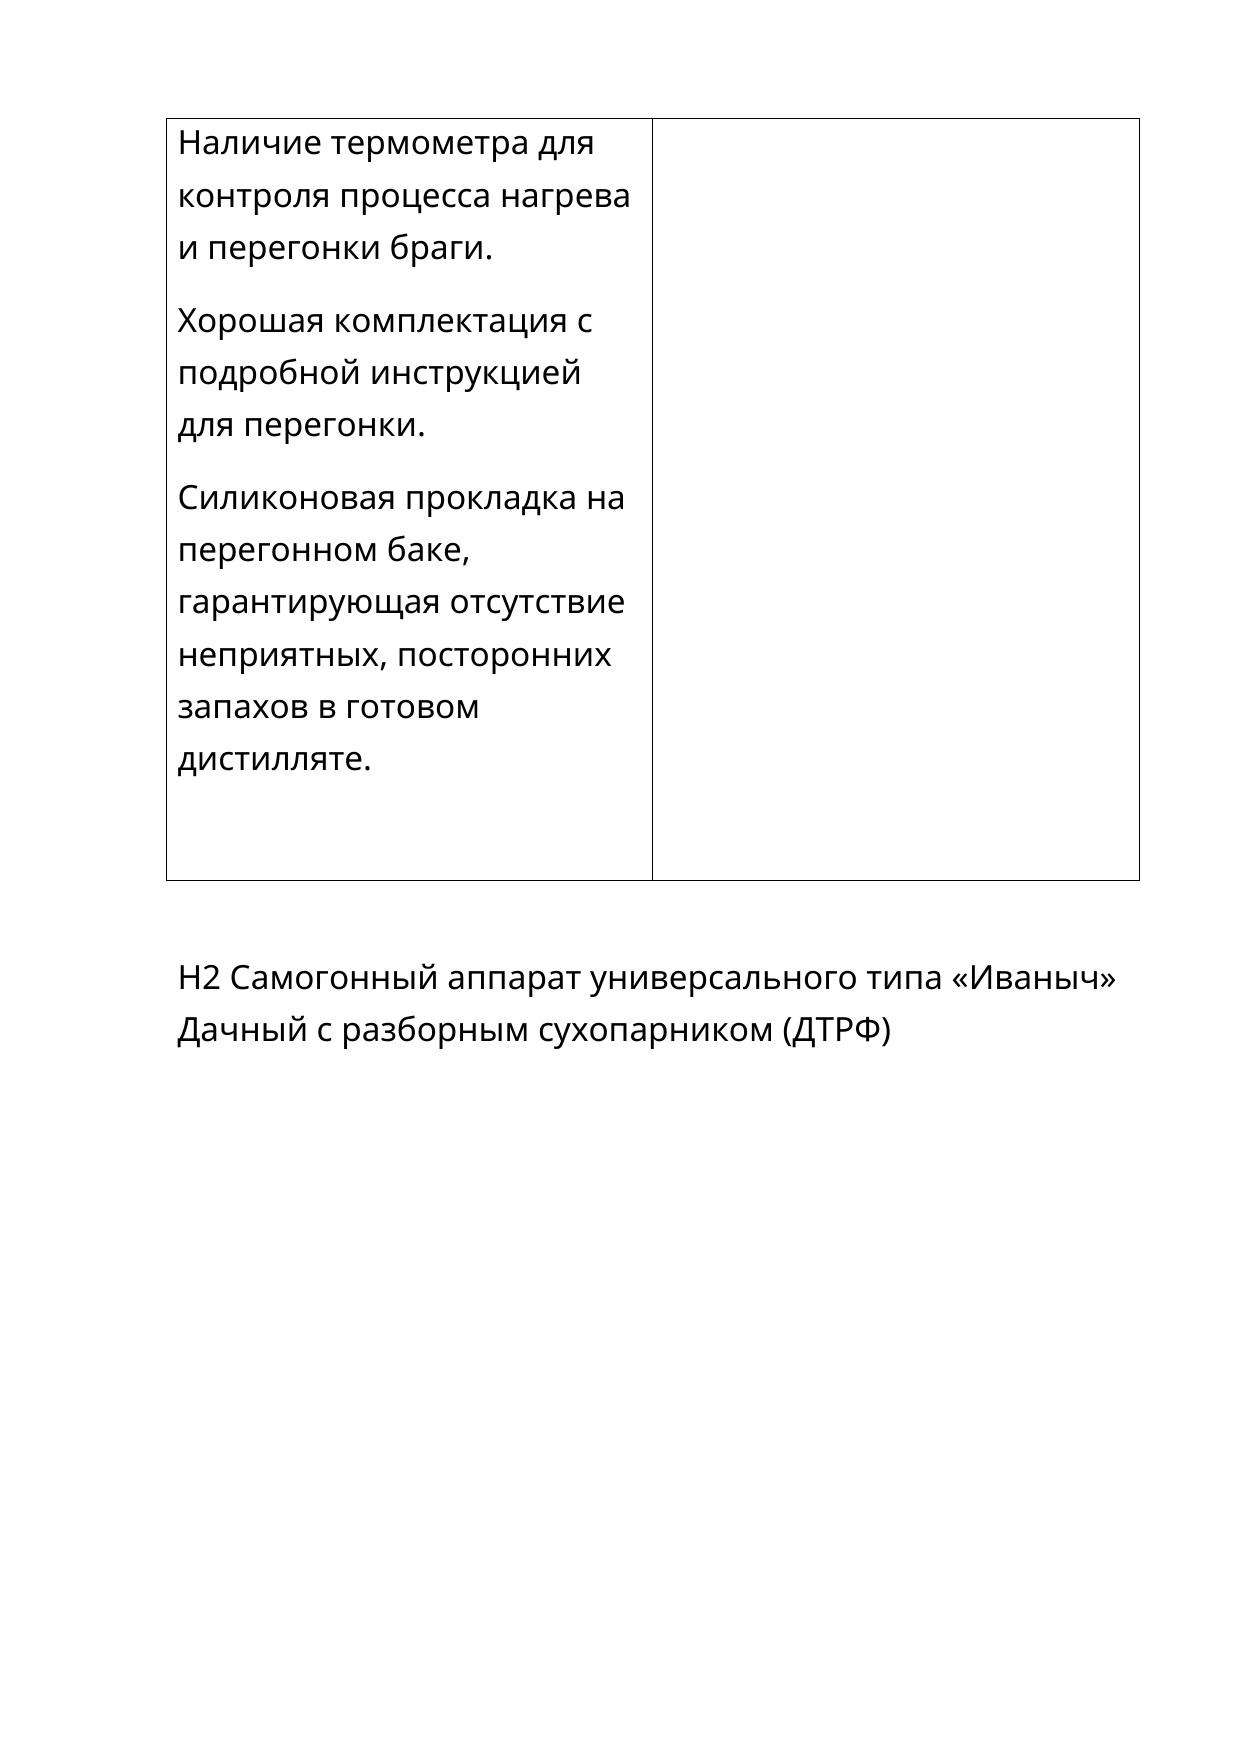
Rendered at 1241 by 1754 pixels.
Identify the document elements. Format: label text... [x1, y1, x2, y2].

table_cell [653, 119, 1139, 880]
text Н2 Самогонный аппарат универсального типа «Иваныч» Дачный с разборным сухопарником (ДТРФ) [177, 954, 1152, 1052]
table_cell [167, 119, 652, 880]
